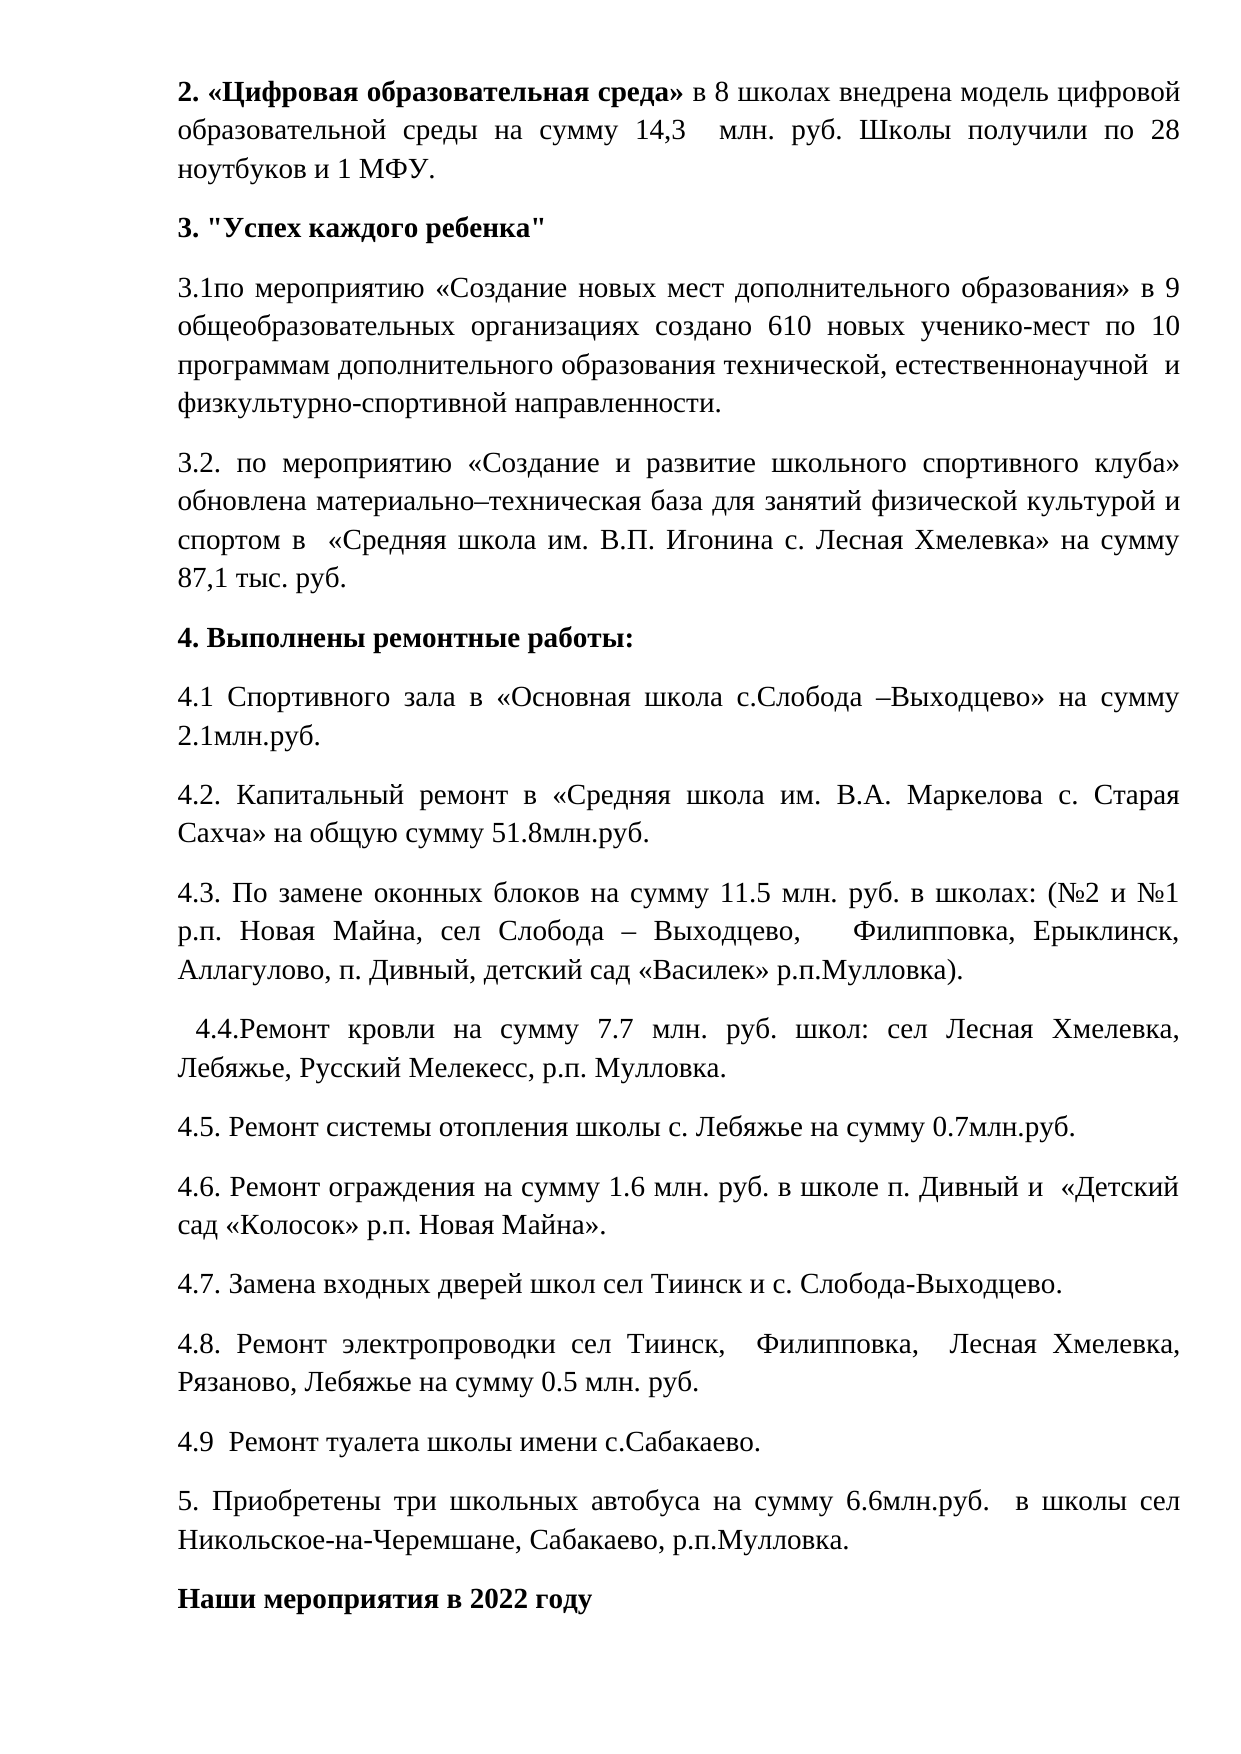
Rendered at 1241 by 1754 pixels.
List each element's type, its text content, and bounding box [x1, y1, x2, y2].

text 4.4.Ремонт кровли на сумму 7.7 млн. руб. школ: сел Лесная Хмелевка, Лебяжье, Русский Мелекесс, р.п. Мулловка. [177, 1011, 1181, 1083]
text 4.2. Капитальный ремонт в «Средняя школа им. В.А. Маркелова с. Старая Сахча» на общую сумму 51.8млн.руб. [177, 777, 1181, 849]
text 4.7. Замена входных дверей школ сел Тиинск и с. Слобода-Выходцево. [177, 1267, 1181, 1300]
text 4.8. Ремонт электропроводки сел Тиинск, Филипповка, Лесная Хмелевка, Рязаново, Лебяжье на сумму 0.5 млн. руб. [177, 1326, 1181, 1398]
text 4.3. По замене оконных блоков на сумму 11.5 млн. руб. в школах: (№2 и №1 р.п. Новая Майна, сел Слобода – Выходцево, Филипповка, Ерыклинск, Аллагулово, п. Дивный, детский сад «Василек» р.п.Мулловка). [177, 875, 1181, 986]
text 5. Приобретены три школьных автобуса на сумму 6.6млн.руб. в школы сел Никольское-на-Черемшане, Сабакаево, р.п.Мулловка. [177, 1483, 1181, 1555]
text Наши мероприятия в 2022 году [177, 1581, 1181, 1615]
text 4.6. Ремонт ограждения на сумму 1.6 млн. руб. в школе п. Дивный и «Детский сад «Колосок» р.п. Новая Майна». [177, 1169, 1181, 1241]
text 4.1 Спортивного зала в «Основная школа с.Слобода –Выходцево» на сумму 2.1млн.руб. [177, 679, 1181, 751]
text 4.9 Ремонт туалета школы имени с.Сабакаево. [177, 1424, 1181, 1457]
text 4.5. Ремонт системы отопления школы с. Лебяжье на сумму 0.7млн.руб. [177, 1109, 1181, 1143]
text 3.2. по мероприятию «Создание и развитие школьного спортивного клуба» обновлена материально–техническая база для занятий физической культурой и спортом в «Средняя школа им. В.П. Игонина с. Лесная Хмелевка» на сумму 87,1 тыс. руб. [177, 445, 1181, 594]
text 4. Выполнены ремонтные работы: [177, 620, 1181, 653]
text 3.1по мероприятию «Создание новых мест дополнительного образования» в 9 общеобразовательных организациях создано 610 новых ученико-мест по 10 программам дополнительного образования технической, естественнонаучной и физкультурно-спортивной направленности. [177, 270, 1181, 419]
text 3. "Успех каждого ребенка" [177, 210, 1181, 244]
text 2. «Цифровая образовательная среда» в 8 школах внедрена модель цифровой образовательной среды на сумму 14,3 млн. руб. Школы получили по 28 ноутбуков и 1 МФУ. [177, 74, 1181, 184]
